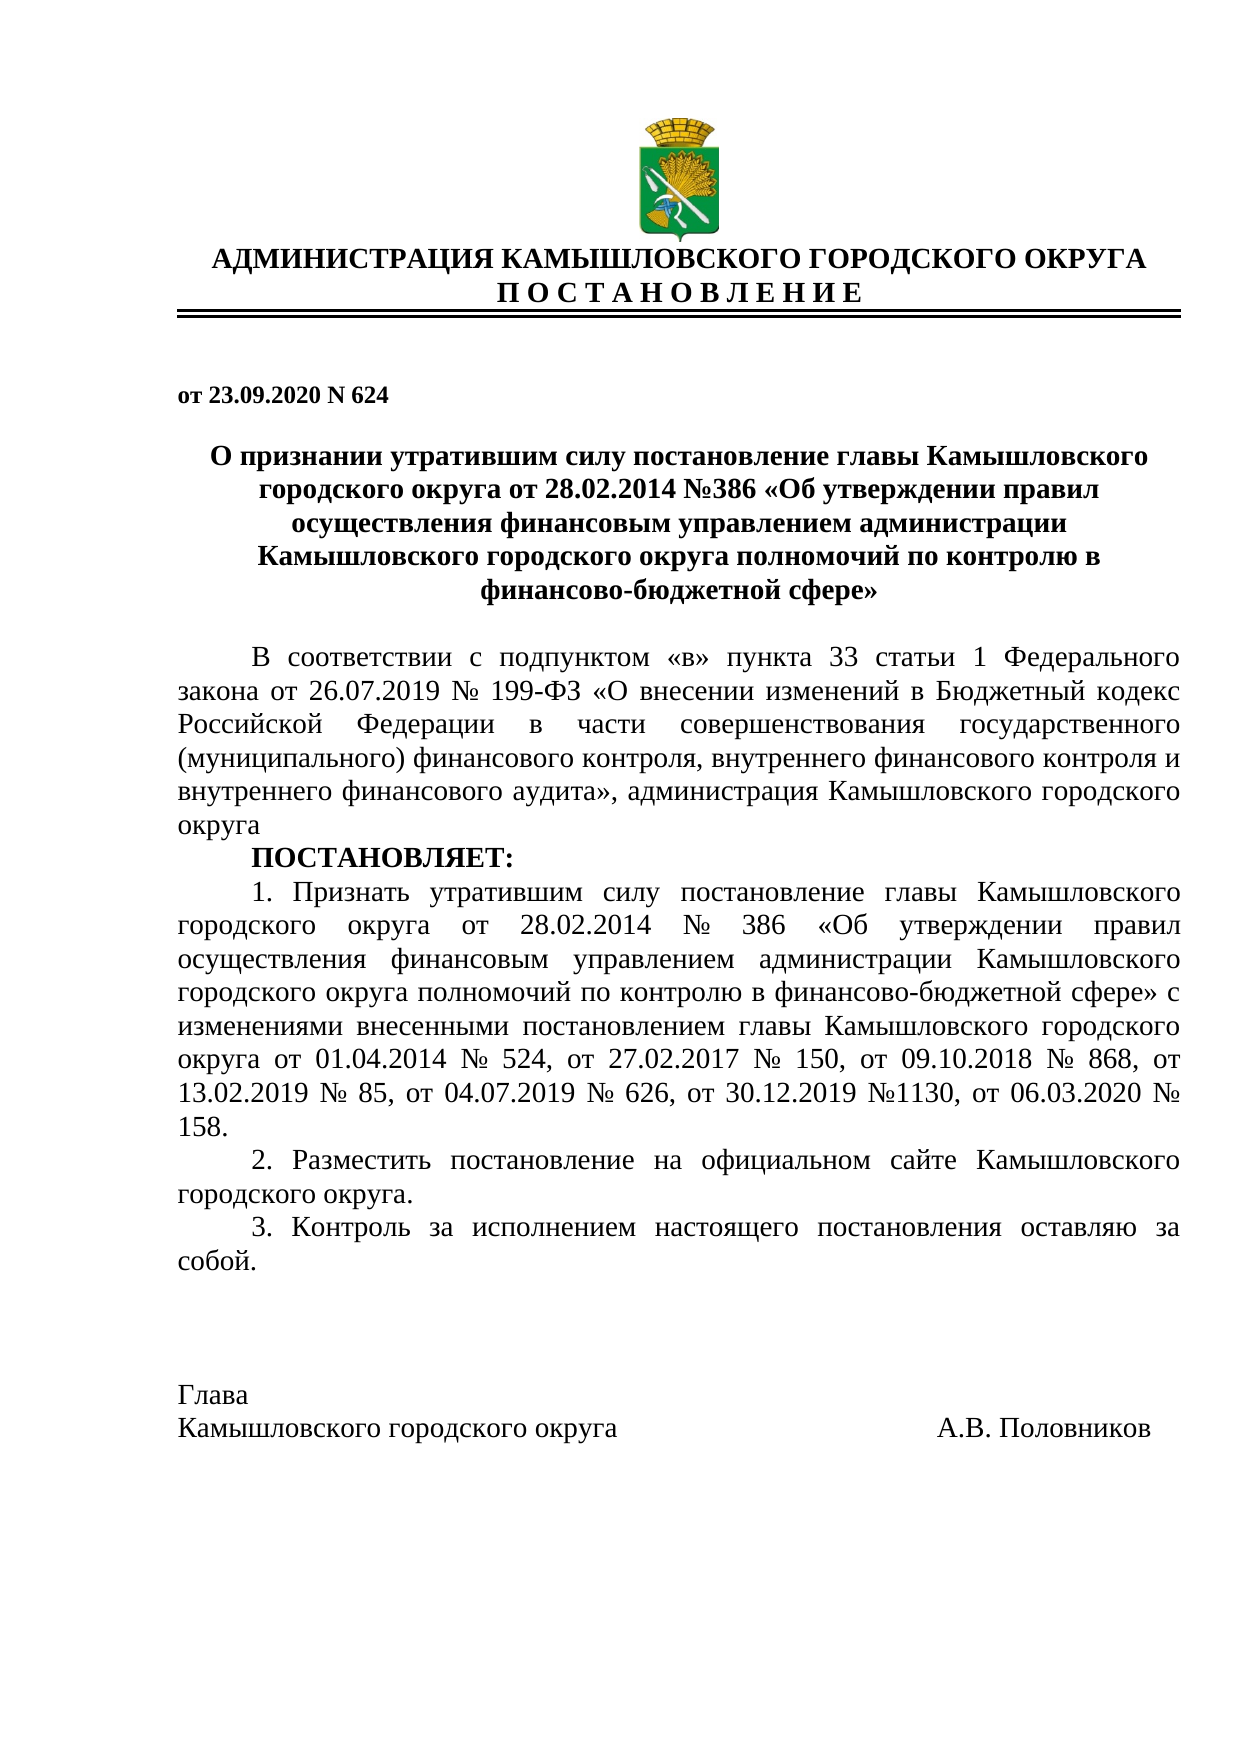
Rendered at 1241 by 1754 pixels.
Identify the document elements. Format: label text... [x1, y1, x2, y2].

text АДМИНИСТРАЦИЯ КАМЫШЛОВСКОГО ГОРОДСКОГО ОКРУГА [177, 242, 1181, 275]
text П О С Т А Н О В Л Е Н И Е [177, 275, 1181, 309]
text Глава [177, 1377, 1181, 1411]
text ПОСТАНОВЛЯЕТ: [177, 840, 1181, 874]
text Камышловского городского округа А.В. Половников [177, 1411, 1181, 1444]
title 2. Разместить постановление на официальном сайте Камышловского городского округа. [177, 1142, 1181, 1209]
text от 23.09.2020 N 624 [177, 380, 1181, 409]
title 1. Признать утратившим силу постановление главы Камышловского городского округа от 28.02.2014 № 386 «Об утверждении правил осуществления финансовым управлением администрации Камышловского городского округа полномочий по контролю в финансово-бюджетной сфере» с изменениями внесенными постановлением главы Камышловского городского округа от 01.04.2014 № 524, от 27.02.2017 № 150, от 09.10.2018 № 868, от 13.02.2019 № 85, от 04.07.2019 № 626, от 30.12.2019 №1130, от 06.03.2020 № 158. [177, 874, 1181, 1142]
title В соответствии с подпунктом «в» пункта 33 статьи 1 Федерального закона от 26.07.2019 № 199-ФЗ «О внесении изменений в Бюджетный кодекс Российской Федерации в части совершенствования государственного (муниципального) финансового контроля, внутреннего финансового контроля и внутреннего финансового аудита», администрация Камышловского городского округа [177, 639, 1181, 840]
picture [639, 118, 719, 242]
title О признании утратившим силу постановление главы Камышловского городского округа от 28.02.2014 №386 «Об утверждении правил осуществления финансовым управлением администрации Камышловского городского округа полномочий по контролю в финансово-бюджетной сфере» [177, 438, 1181, 606]
title 3. Контроль за исполнением настоящего постановления оставляю за собой. [177, 1209, 1181, 1276]
